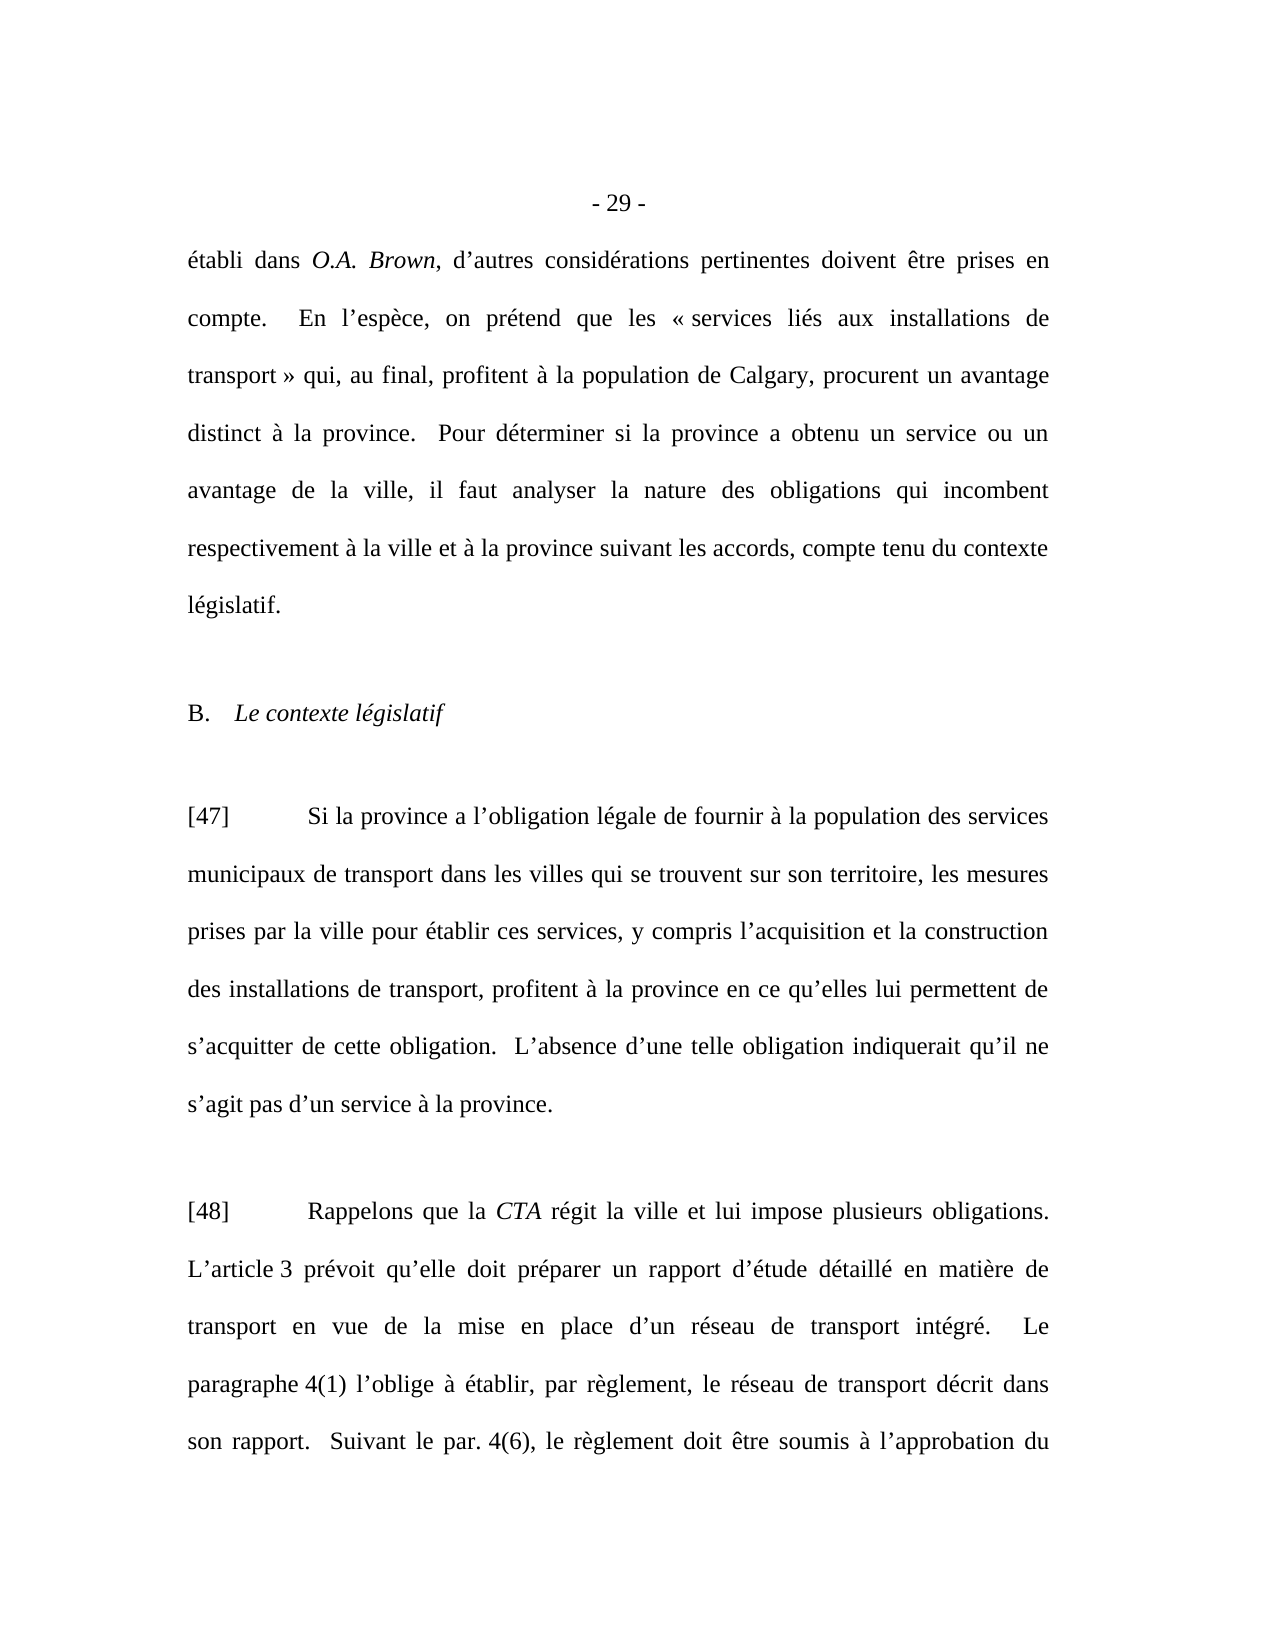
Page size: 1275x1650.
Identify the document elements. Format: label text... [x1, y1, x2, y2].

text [187, 245, 1050, 619]
text Si la province a l’obligation légale de fournir à la population des services municipaux de transport dans les villes qui se trouvent sur son territoire, les mesures prises par la ville pour établir ces services, y compris l’acquisition et la construction des installations de transport, profitent à la province en ce qu’elles lui permettent de s’acquitter de cette obligation. L’absence d’une telle obligation indiquerait qu’il ne s’agit pas d’un service à la province. [187, 801, 1050, 1118]
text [187, 1196, 1050, 1455]
title B. Le contexte législatif [187, 698, 1050, 726]
